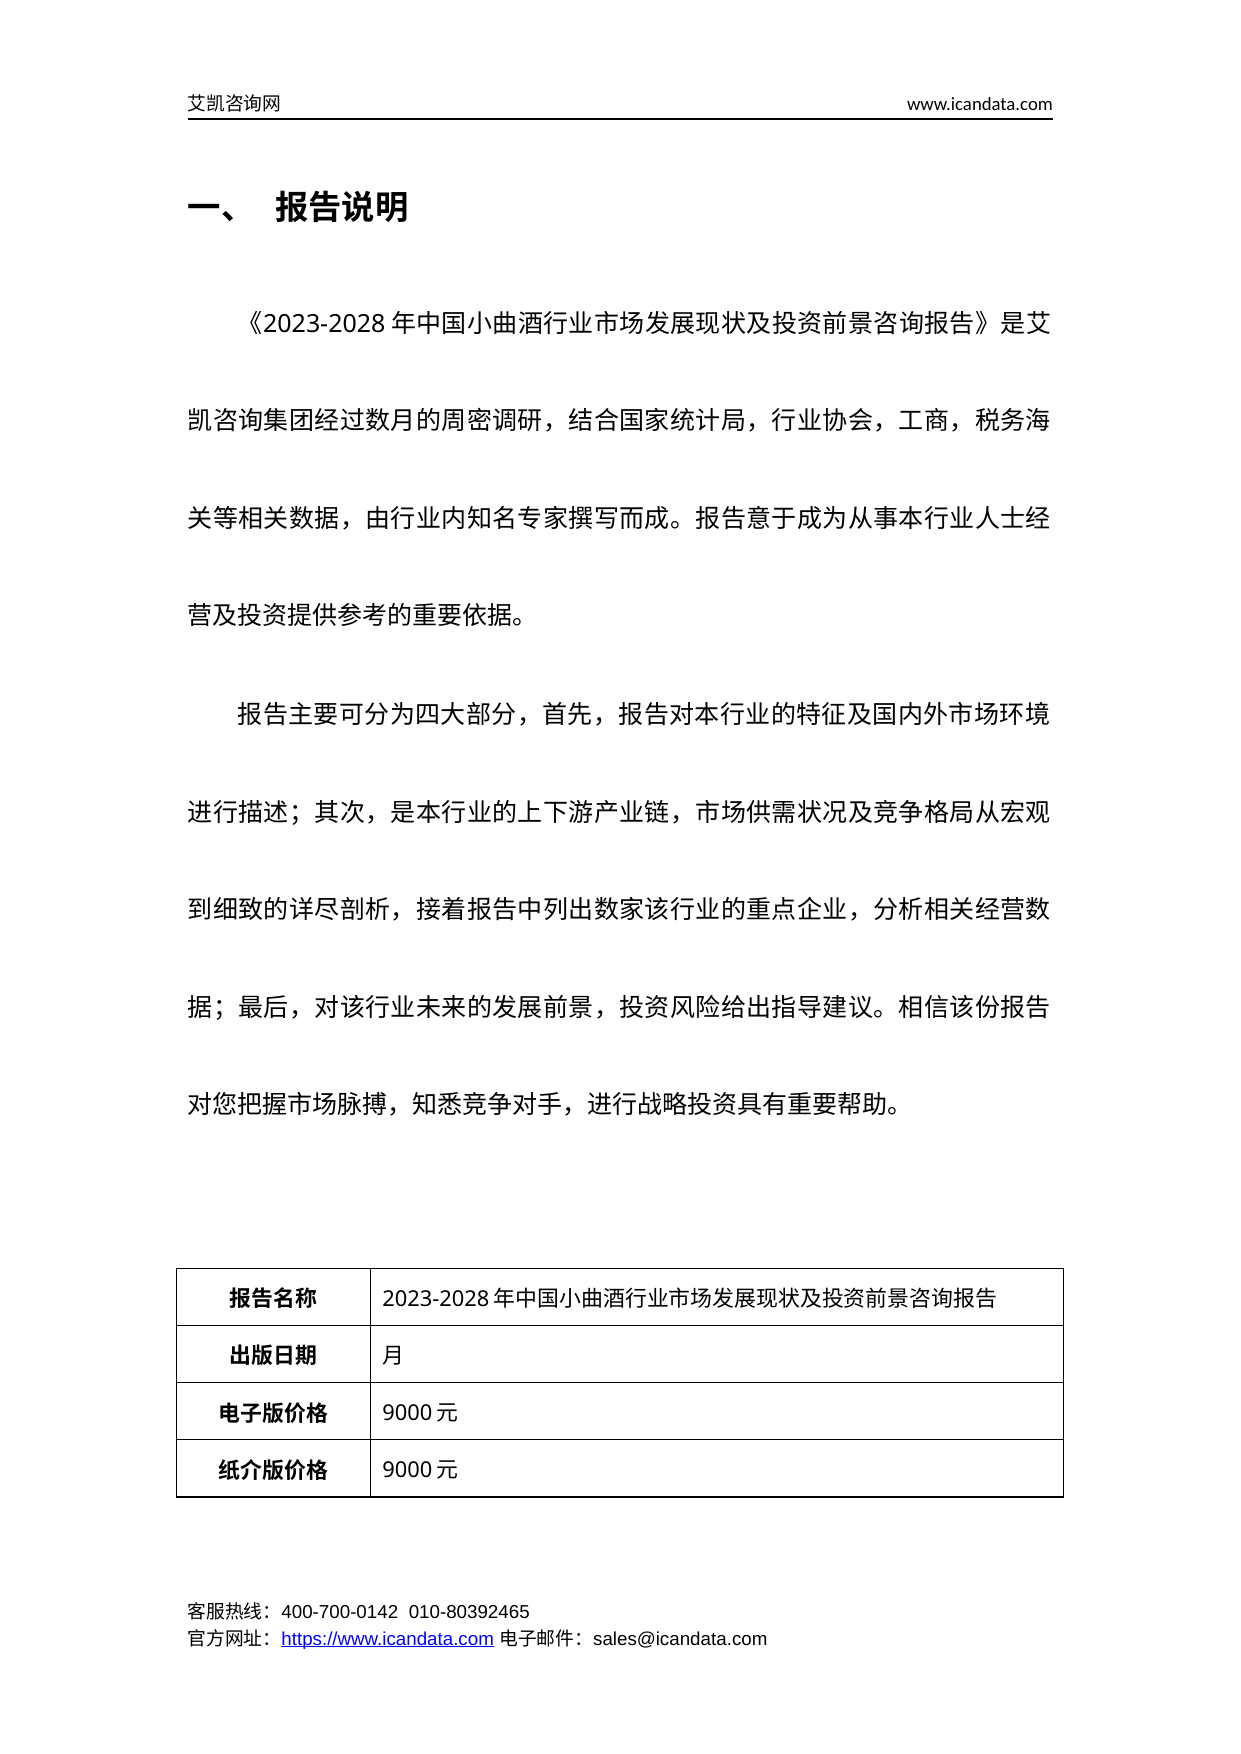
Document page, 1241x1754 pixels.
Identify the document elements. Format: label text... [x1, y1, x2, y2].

table_cell 电子版价格 [177, 1383, 370, 1439]
text 报告主要可分为四大部分，首先，报告对本行业的特征及国内外市场环境进行描述；其次，是本行业的上下游产业链，市场供需状况及竞争格局从宏观到细致的详尽剖析，接着报告中列出数家该行业的重点企业，分析相关经营数据；最后，对该行业未来的发展前景，投资风险给出指导建议。相信该份报告对您把握市场脉搏，知悉竞争对手，进行战略投资具有重要帮助。 [187, 681, 1053, 1136]
subtitle 报告说明 [187, 172, 1053, 237]
table_cell 月 [371, 1326, 1063, 1382]
text 《2023-2028年中国小曲酒行业市场发展现状及投资前景咨询报告》是艾凯咨询集团经过数月的周密调研，结合国家统计局，行业协会，工商，税务海关等相关数据，由行业内知名专家撰写而成。报告意于成为从事本行业人士经营及投资提供参考的重要依据。 [187, 289, 1053, 646]
table_cell 纸介版价格 [177, 1440, 370, 1496]
table_cell 出版日期 [177, 1326, 370, 1382]
table_header 报告名称 [177, 1269, 370, 1325]
table_cell 9000元 [371, 1383, 1063, 1439]
table_header 2023-2028年中国小曲酒行业市场发展现状及投资前景咨询报告 [371, 1269, 1063, 1325]
table_cell 9000元 [371, 1440, 1063, 1496]
